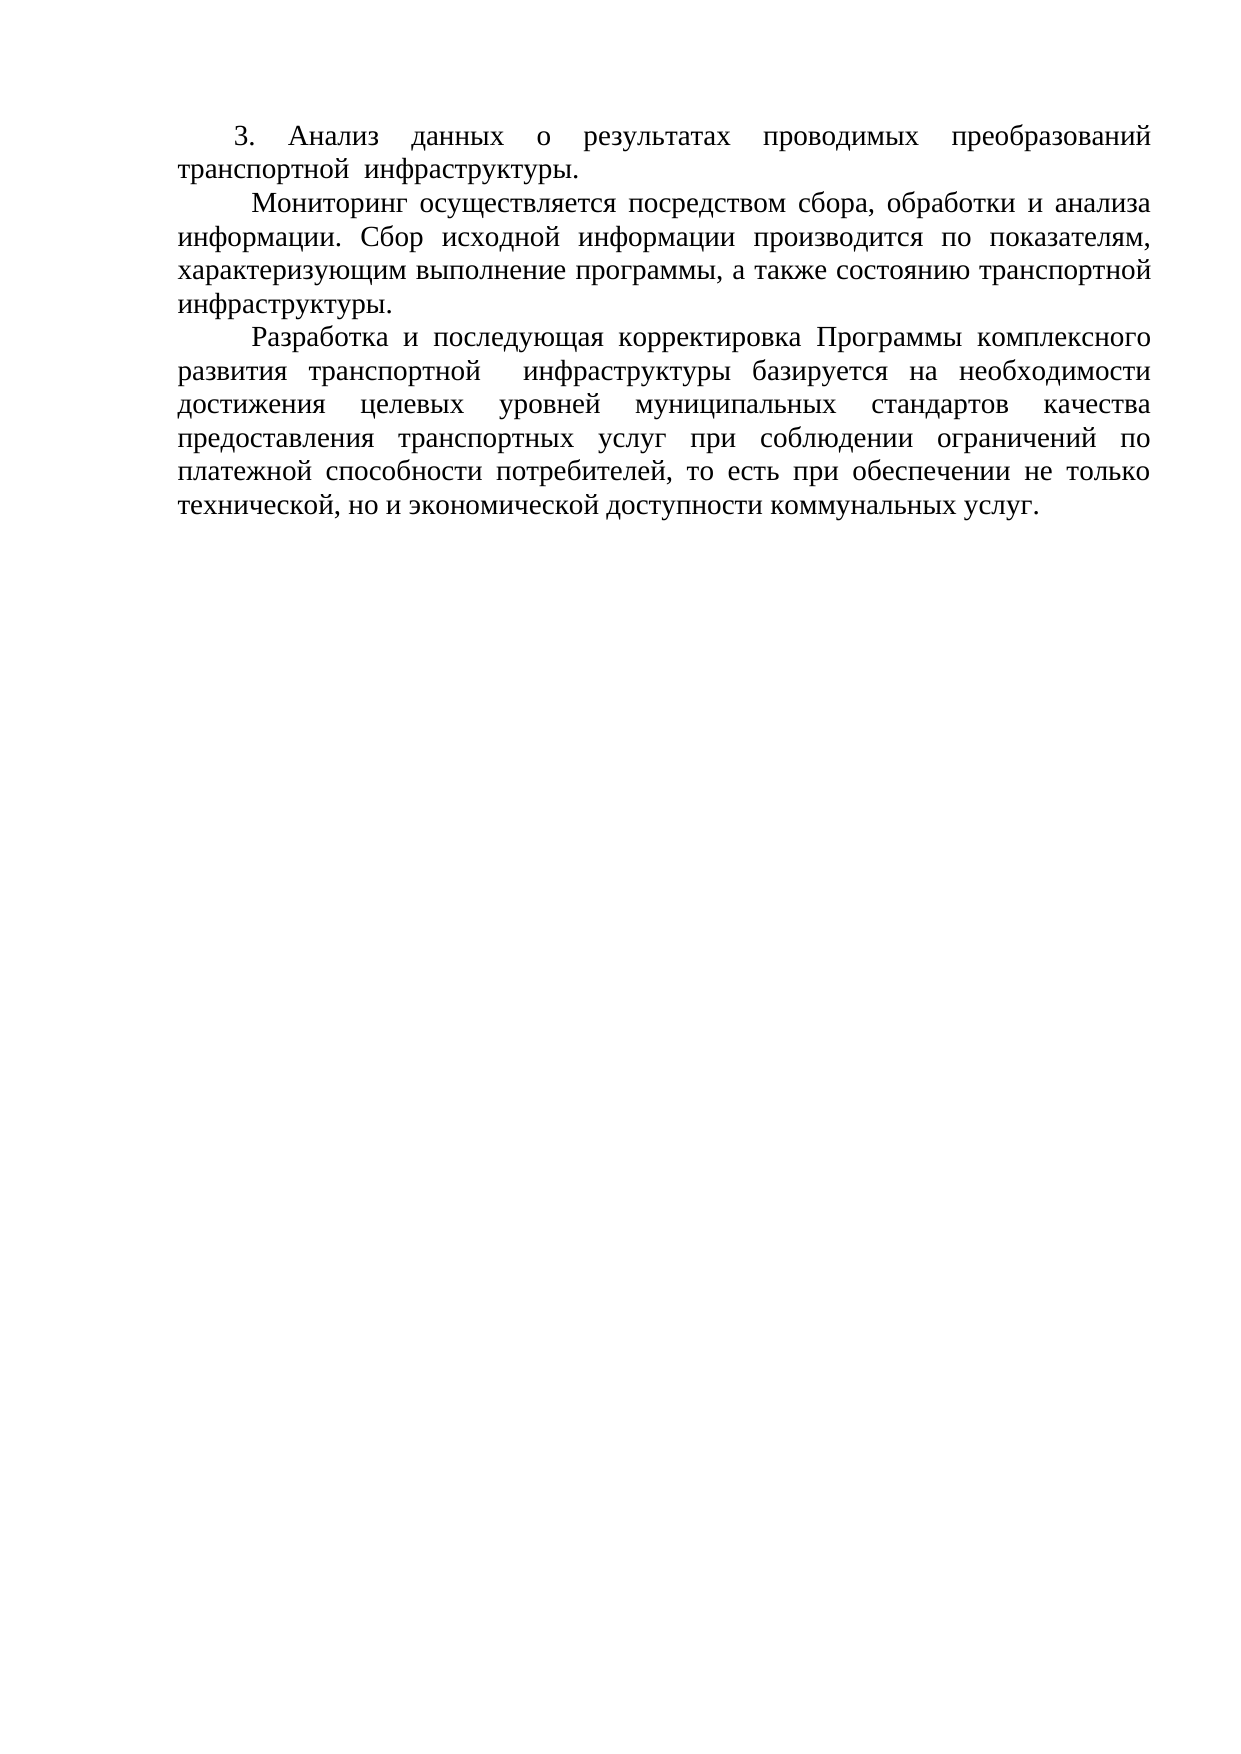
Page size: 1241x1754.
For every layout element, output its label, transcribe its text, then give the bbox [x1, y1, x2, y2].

text Разработка и последующая корректировка Программы комплексного развития транспортной инфраструктуры базируется на необходимости достижения целевых уровней муниципальных стандартов качества предоставления транспортных услуг при соблюдении ограничений по платежной способности потребителей, то есть при обеспечении не только технической, но и экономической доступности коммунальных услуг. [177, 319, 1152, 521]
text Мониторинг осуществляется посредством сбора, обработки и анализа информации. Сбор исходной информации производится по показателям, характеризующим выполнение программы, а также состоянию транспортной инфраструктуры. [177, 185, 1152, 319]
text 3. Анализ данных о результатах проводимых преобразований транспортной инфраструктуры. [177, 118, 1152, 185]
